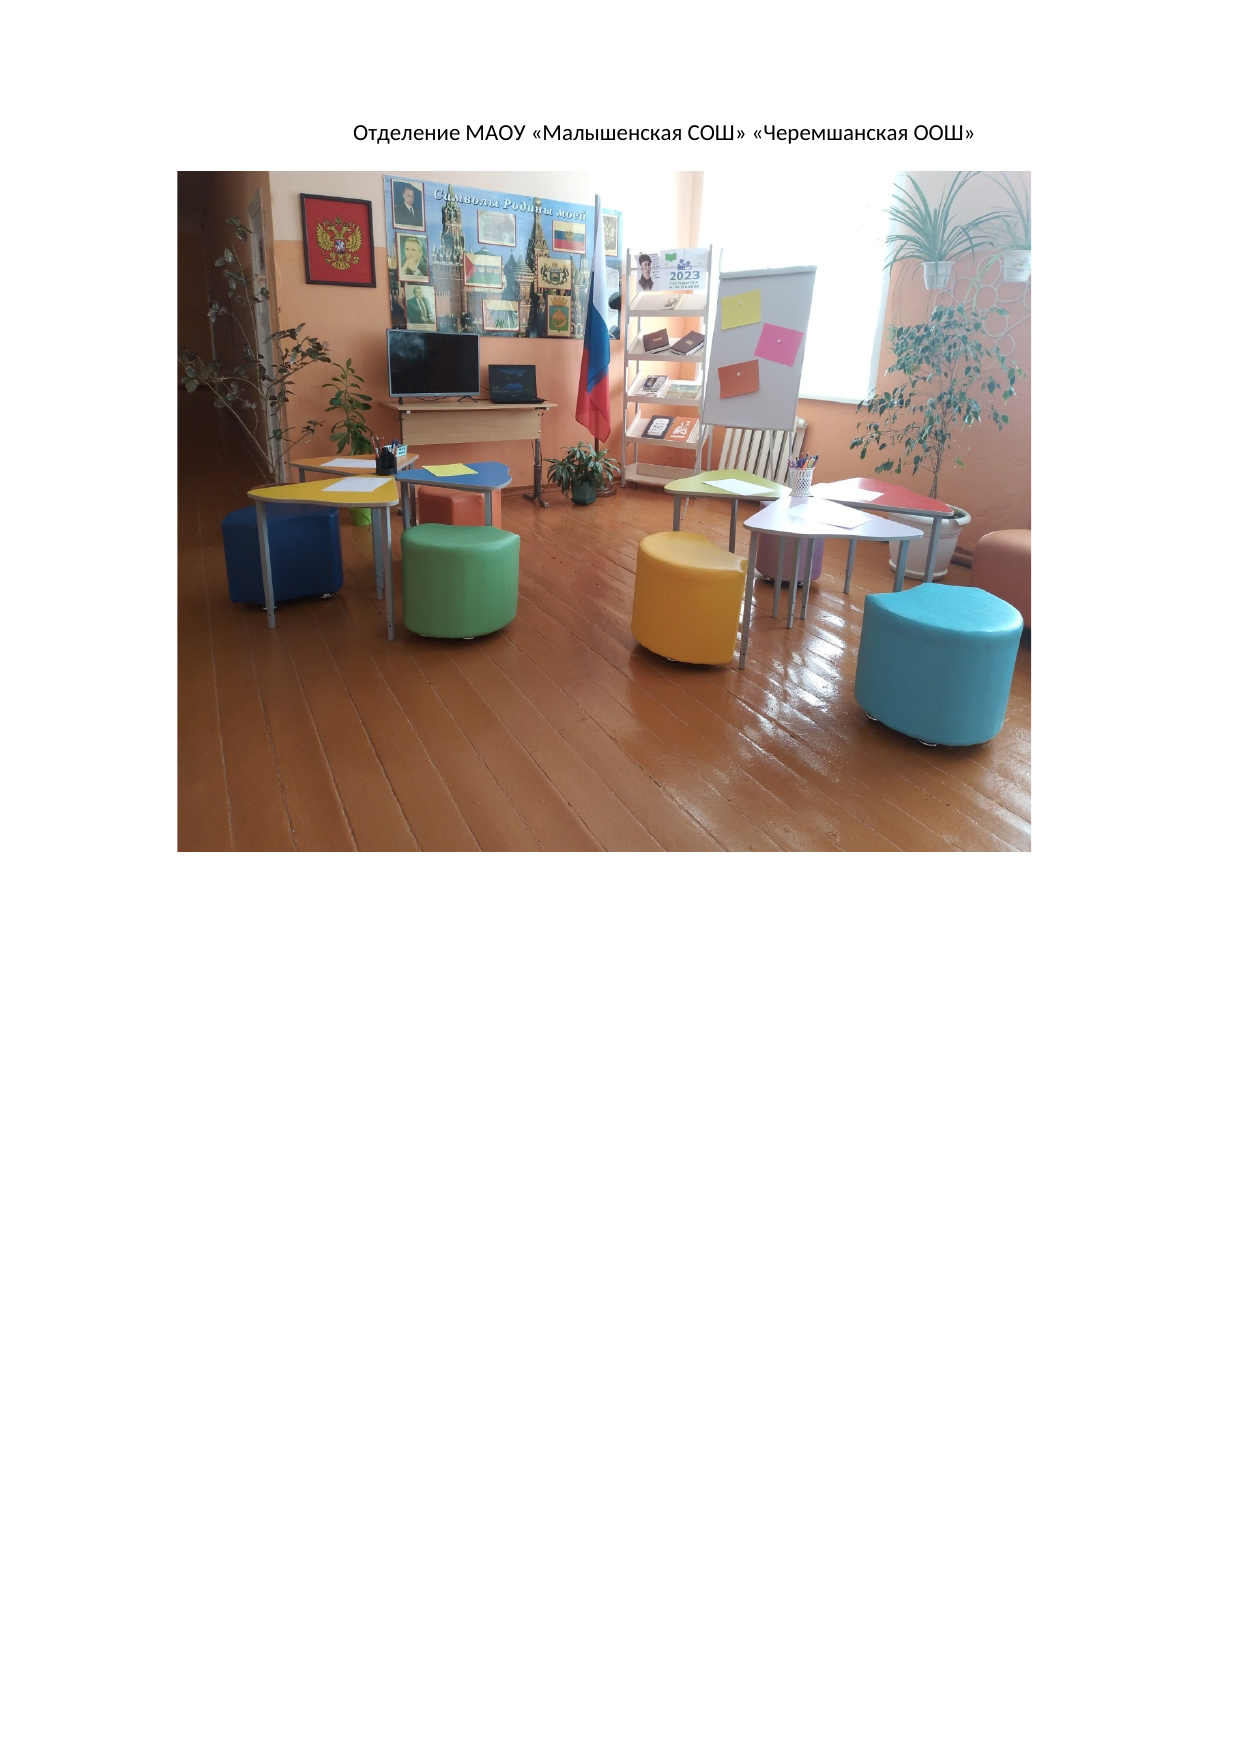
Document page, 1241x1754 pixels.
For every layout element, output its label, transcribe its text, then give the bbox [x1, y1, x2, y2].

text Отделение МАОУ «Малышенская СОШ» «Черемшанская ООШ» [177, 118, 1152, 146]
picture [177, 171, 1032, 852]
